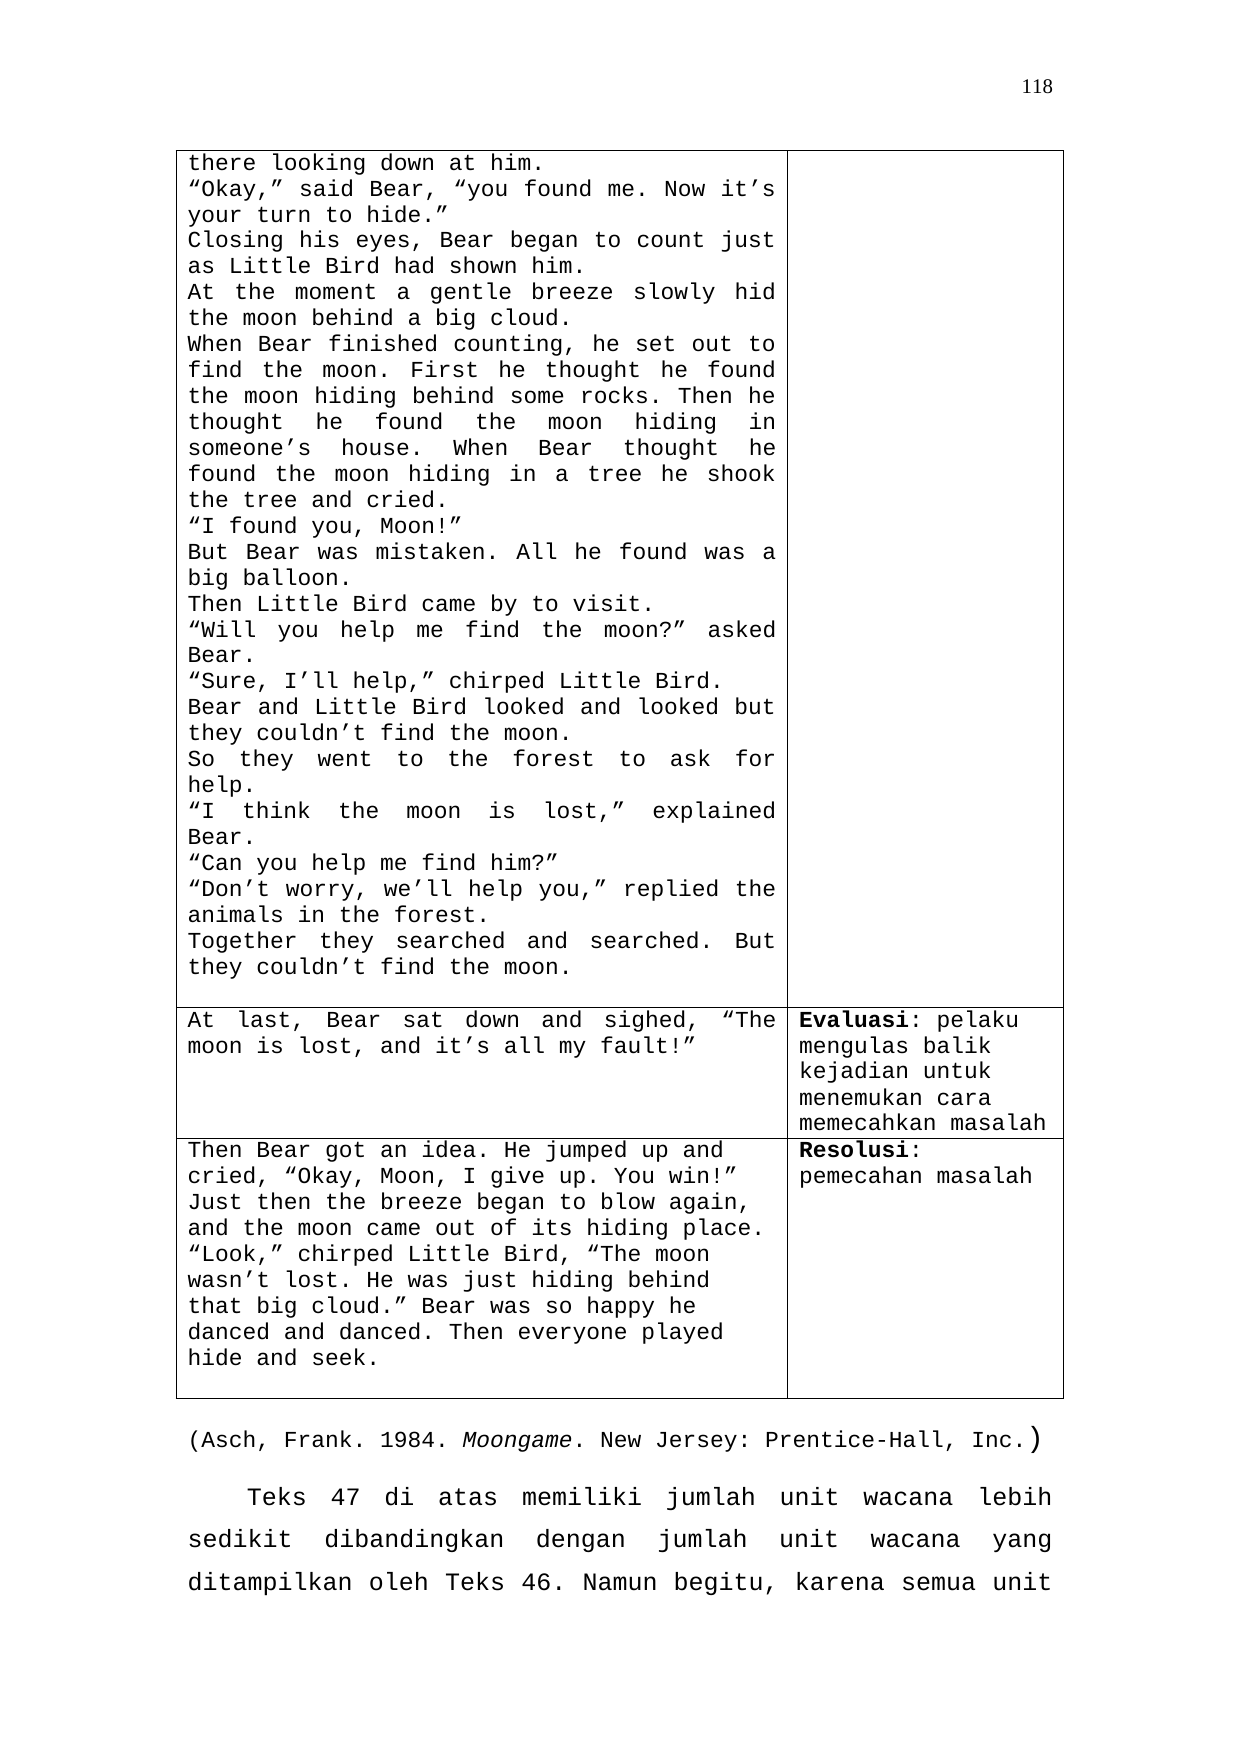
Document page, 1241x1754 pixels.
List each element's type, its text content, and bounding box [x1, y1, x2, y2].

table_cell Evaluasi: pelaku mengulas balik kejadian untuk menemukan cara memecahkan masalah [788, 1008, 1063, 1138]
table_cell Then Bear got an idea. He jumped up and cried, “Okay, Moon, I give up. You win!” Just then the breeze began to blow again, and the moon came out of its hiding place. “Look,” chirped Little Bird, “The moon wasn’t lost. He was just hiding behind that big cloud.” Bear was so happy he danced and danced. Then everyone played hide and seek. [177, 1139, 787, 1398]
table_cell Resolusi: pemecahan masalah [788, 1139, 1063, 1398]
table_cell At last, Bear sat down and sighed, “The moon is lost, and it’s all my fault!” [177, 1008, 787, 1138]
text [187, 1484, 1053, 1597]
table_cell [177, 151, 787, 1007]
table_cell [788, 151, 1063, 1007]
text (Asch, Frank. 1984. Moongame. New Jersey: Prentice-Hall, Inc.) [187, 1423, 1053, 1456]
